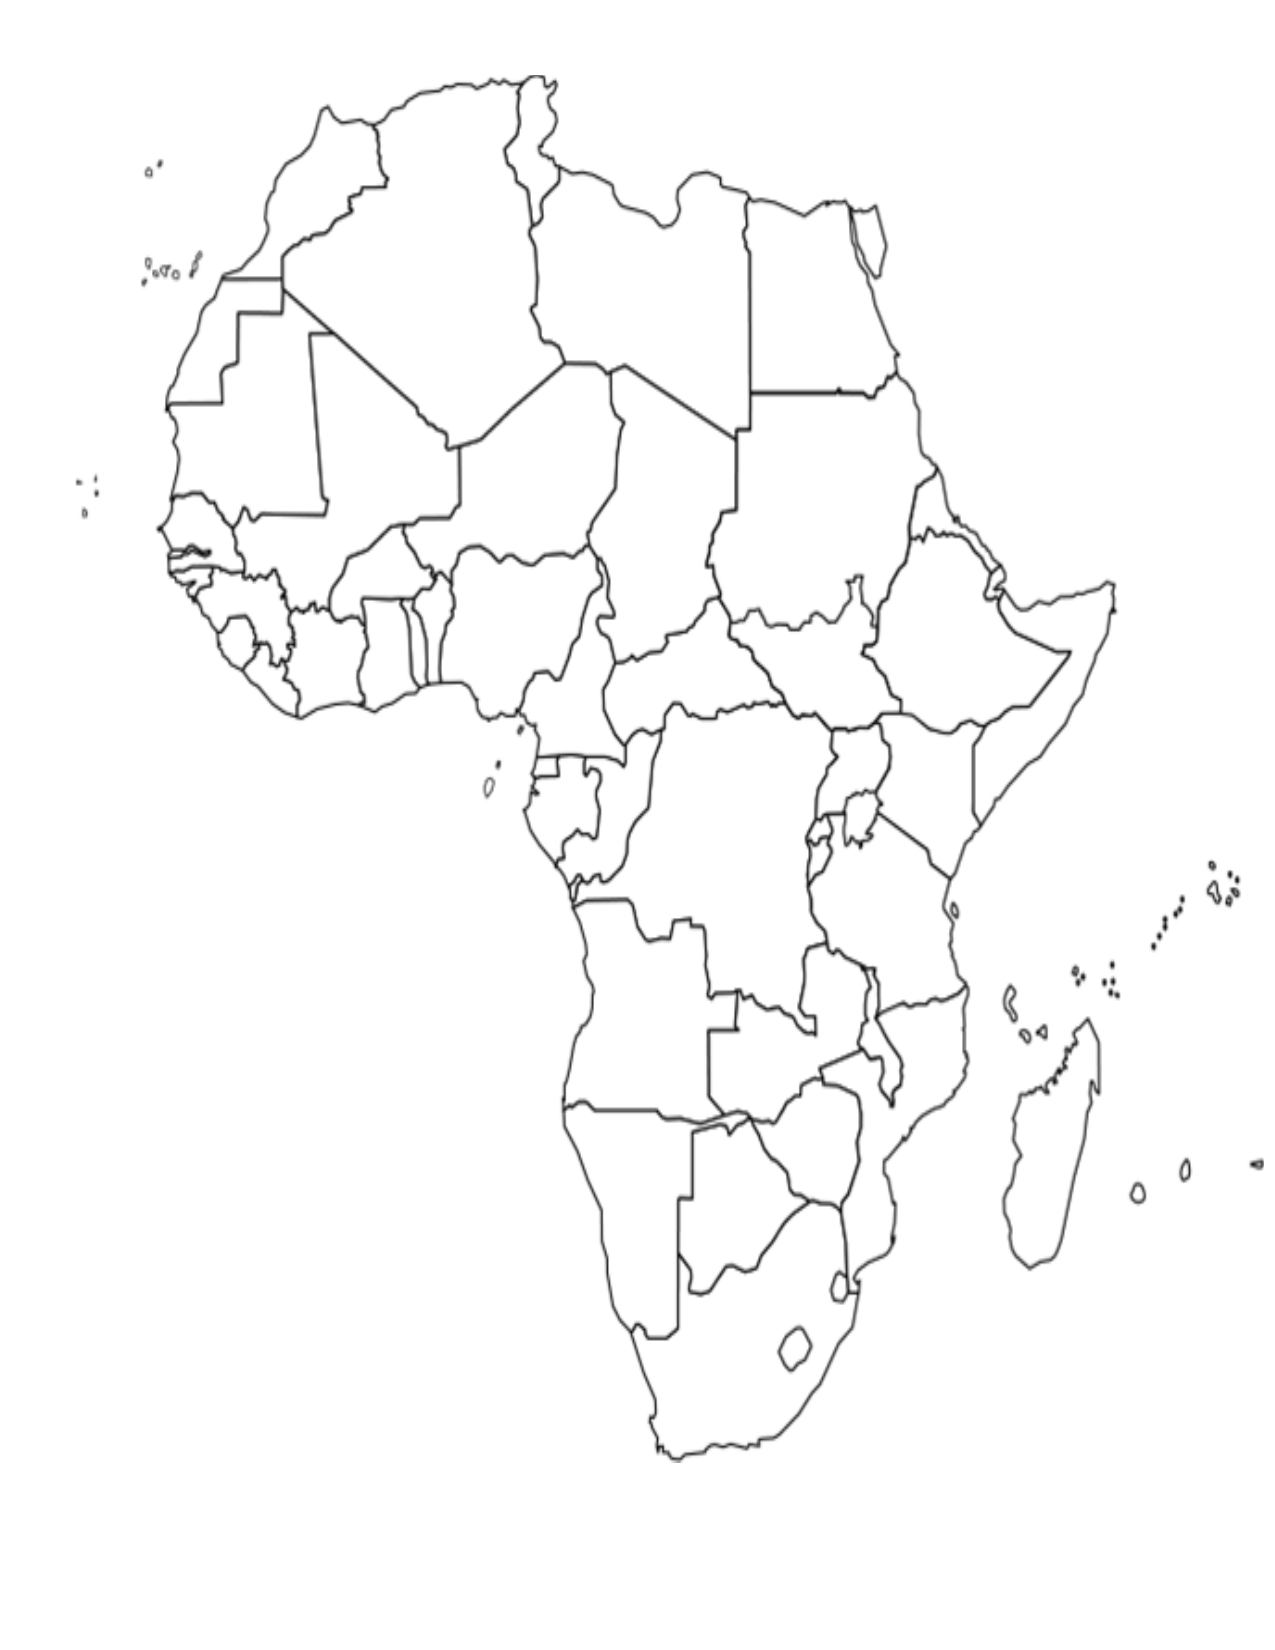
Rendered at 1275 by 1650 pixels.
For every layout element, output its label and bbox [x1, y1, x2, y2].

picture [75, 75, 1264, 1463]
